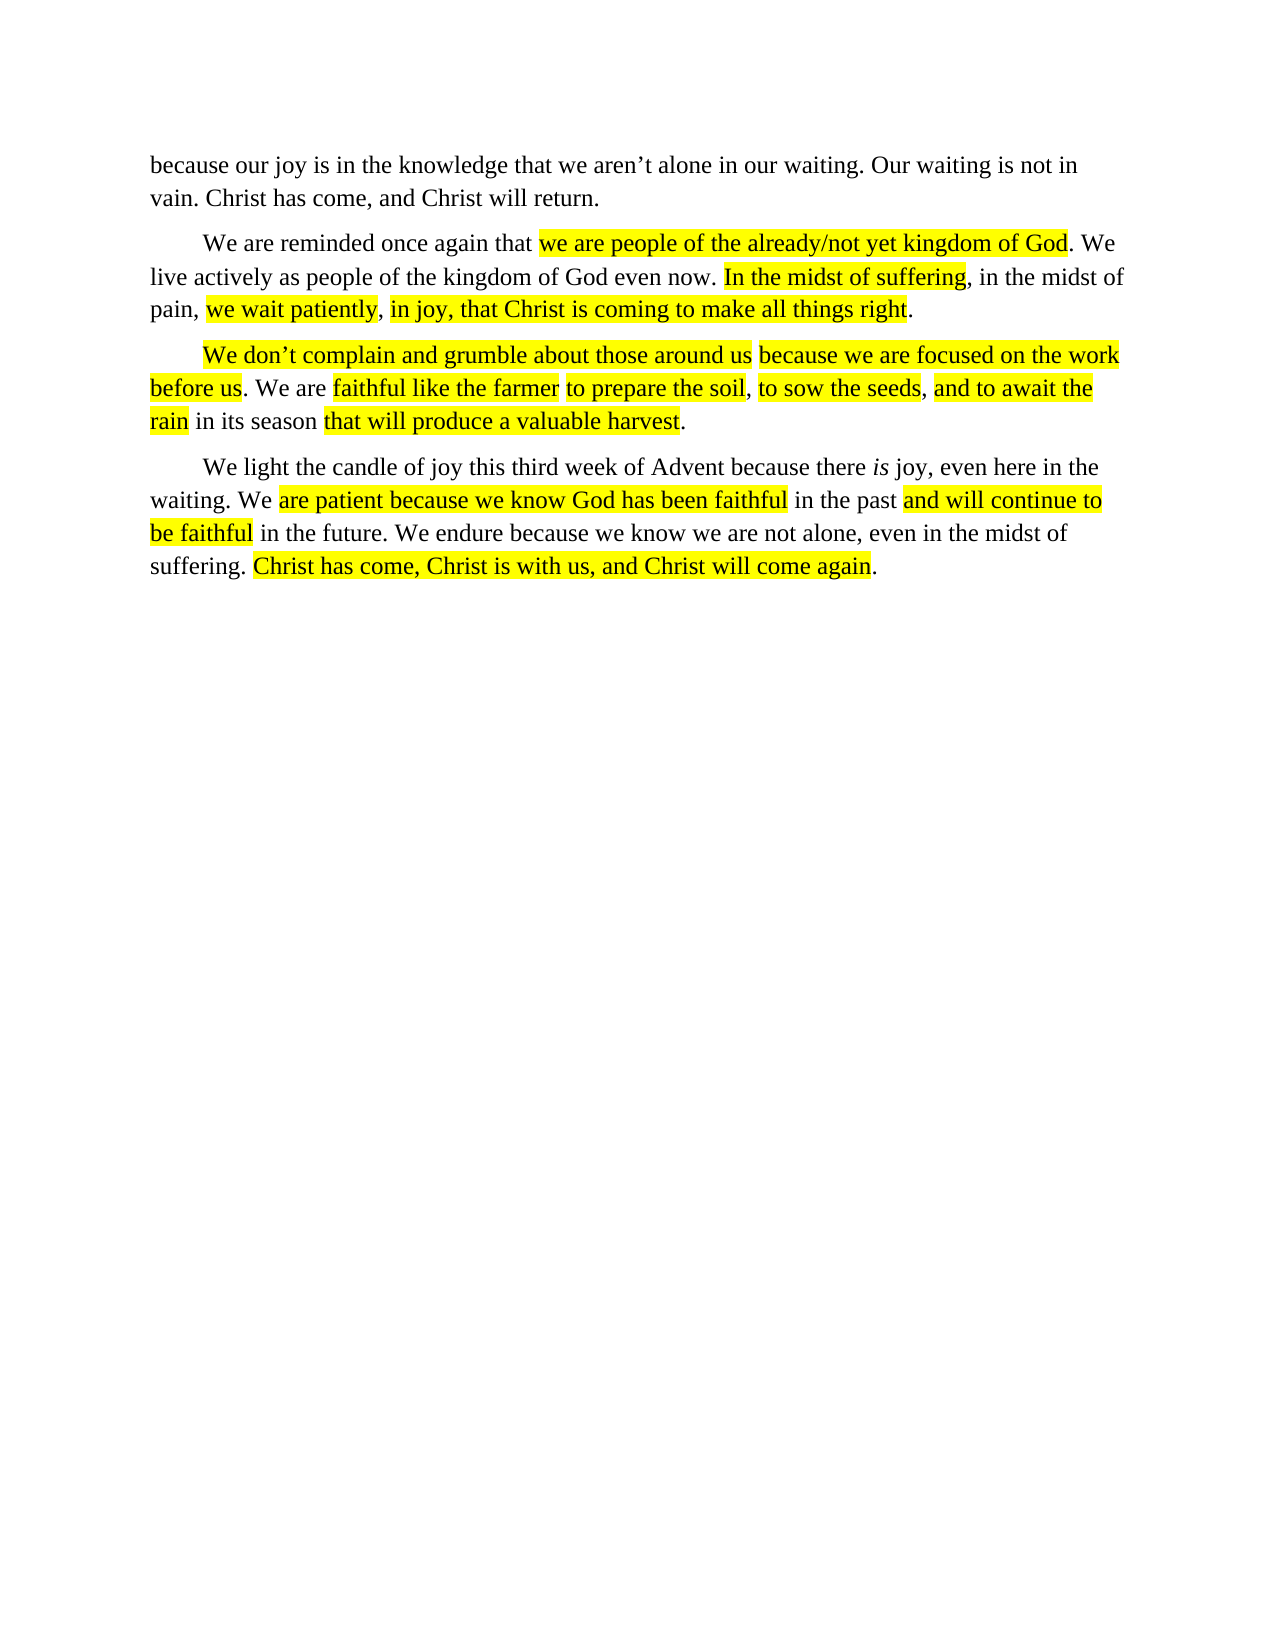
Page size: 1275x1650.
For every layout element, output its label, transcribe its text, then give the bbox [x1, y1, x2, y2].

text We light the candle of joy this third week of Advent because there is joy, even here in the waiting. We are patient because we know God has been faithful in the past and will continue to be faithful in the future. We endure because we know we are not alone, even in the midst of suffering. Christ has come, Christ is with us, and Christ will come again. [150, 452, 1125, 579]
text We don’t complain and grumble about those around us because we are focused on the work before us. We are faithful like the farmer to prepare the soil, to sow the seeds, and to await the rain in its season that will produce a valuable harvest. [150, 340, 1125, 435]
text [150, 150, 1125, 212]
text We are reminded once again that we are people of the already/not yet kingdom of God. We live actively as people of the kingdom of God even now. In the midst of suffering, in the midst of pain, we wait patiently, in joy, that Christ is coming to make all things right. [150, 228, 1125, 323]
